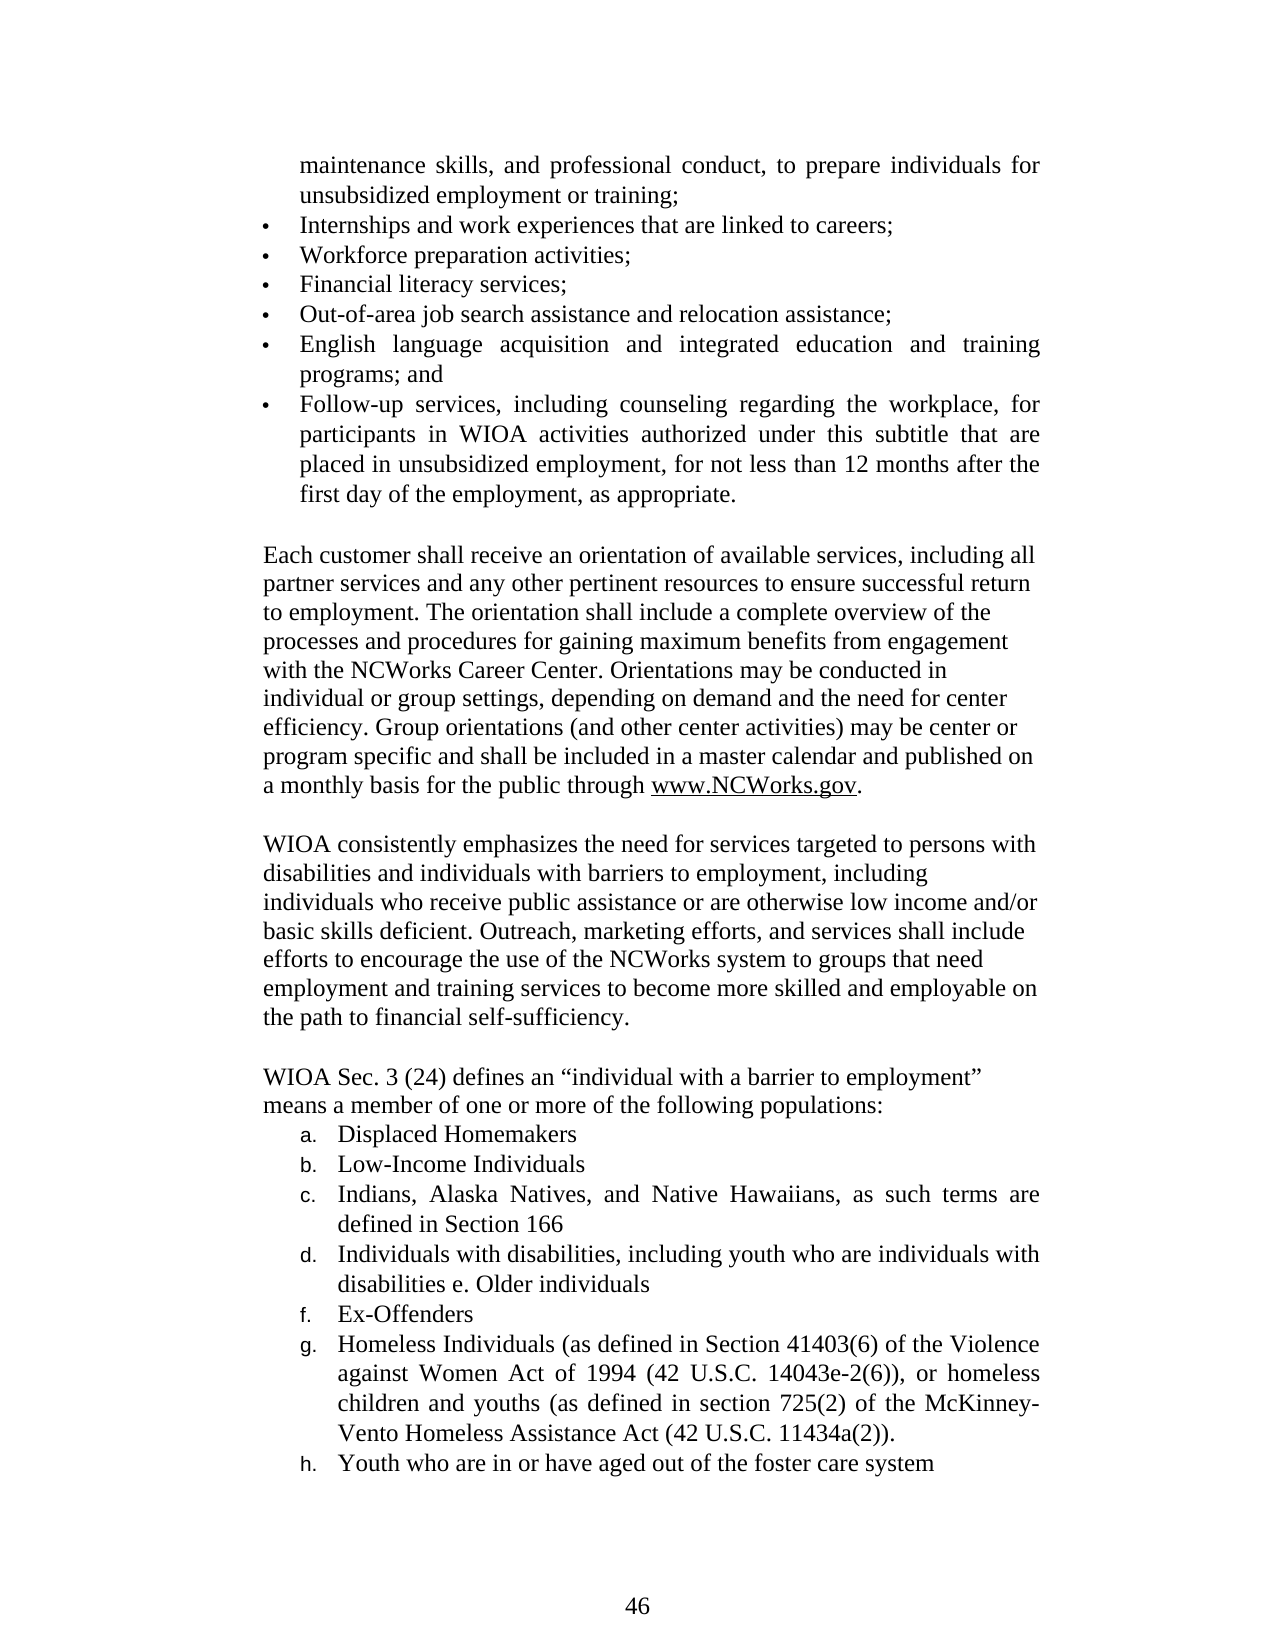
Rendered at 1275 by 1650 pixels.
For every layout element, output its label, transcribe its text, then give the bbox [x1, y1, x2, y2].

list Follow-up services, including counseling regarding the workplace, for participants in WIOA activities authorized under this subtitle that are placed in unsubsidized employment, for not less than 12 months after the first day of the employment, as appropriate. [262, 389, 1041, 508]
list Indians, Alaska Natives, and Native Hawaiians, as such terms are defined in Section 166 [300, 1179, 1041, 1238]
list Financial literacy services; [262, 269, 1041, 298]
list Workforce preparation activities; [262, 240, 1041, 268]
list Homeless Individuals (as defined in Section 41403(6) of the Violence against Women Act of 1994 (42 U.S.C. 14043e-2(6)), or homeless children and youths (as defined in section 725(2) of the McKinney-Vento Homeless Assistance Act (42 U.S.C. 11434a(2)). [300, 1329, 1041, 1447]
text Each customer shall receive an orientation of available services, including all partner services and any other pertinent resources to ensure successful return to employment. The orientation shall include a complete overview of the processes and procedures for gaining maximum benefits from engagement with the NCWorks Career Center. Orientations may be conducted in individual or group settings, depending on demand and the need for center efficiency. Group orientations (and other center activities) may be center or program specific and shall be included in a master calendar and published on a monthly basis for the public through www.NCWorks.gov. [263, 540, 1041, 798]
list Displaced Homemakers [300, 1119, 1041, 1148]
list English language acquisition and integrated education and training programs; and [262, 329, 1041, 388]
text WIOA Sec. 3 (24) defines an “individual with a barrier to employment” means a member of one or more of the following populations: [263, 1062, 1041, 1119]
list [262, 150, 1041, 209]
text WIOA consistently emphasizes the need for services targeted to persons with disabilities and individuals with barriers to employment, including individuals who receive public assistance or are otherwise low income and/or basic skills deficient. Outreach, marketing efforts, and services shall include efforts to encourage the use of the NCWorks system to groups that need employment and training services to become more skilled and employable on the path to financial self-sufficiency. [263, 829, 1041, 1031]
list Youth who are in or have aged out of the foster care system [300, 1448, 1041, 1477]
list Out-of-area job search assistance and relocation assistance; [262, 299, 1041, 328]
list Individuals with disabilities, including youth who are individuals with disabilities e. Older individuals [300, 1239, 1041, 1298]
list Low-Income Individuals [300, 1149, 1041, 1178]
list Internships and work experiences that are linked to careers; [262, 210, 1041, 238]
list Ex-Offenders [300, 1299, 1041, 1327]
